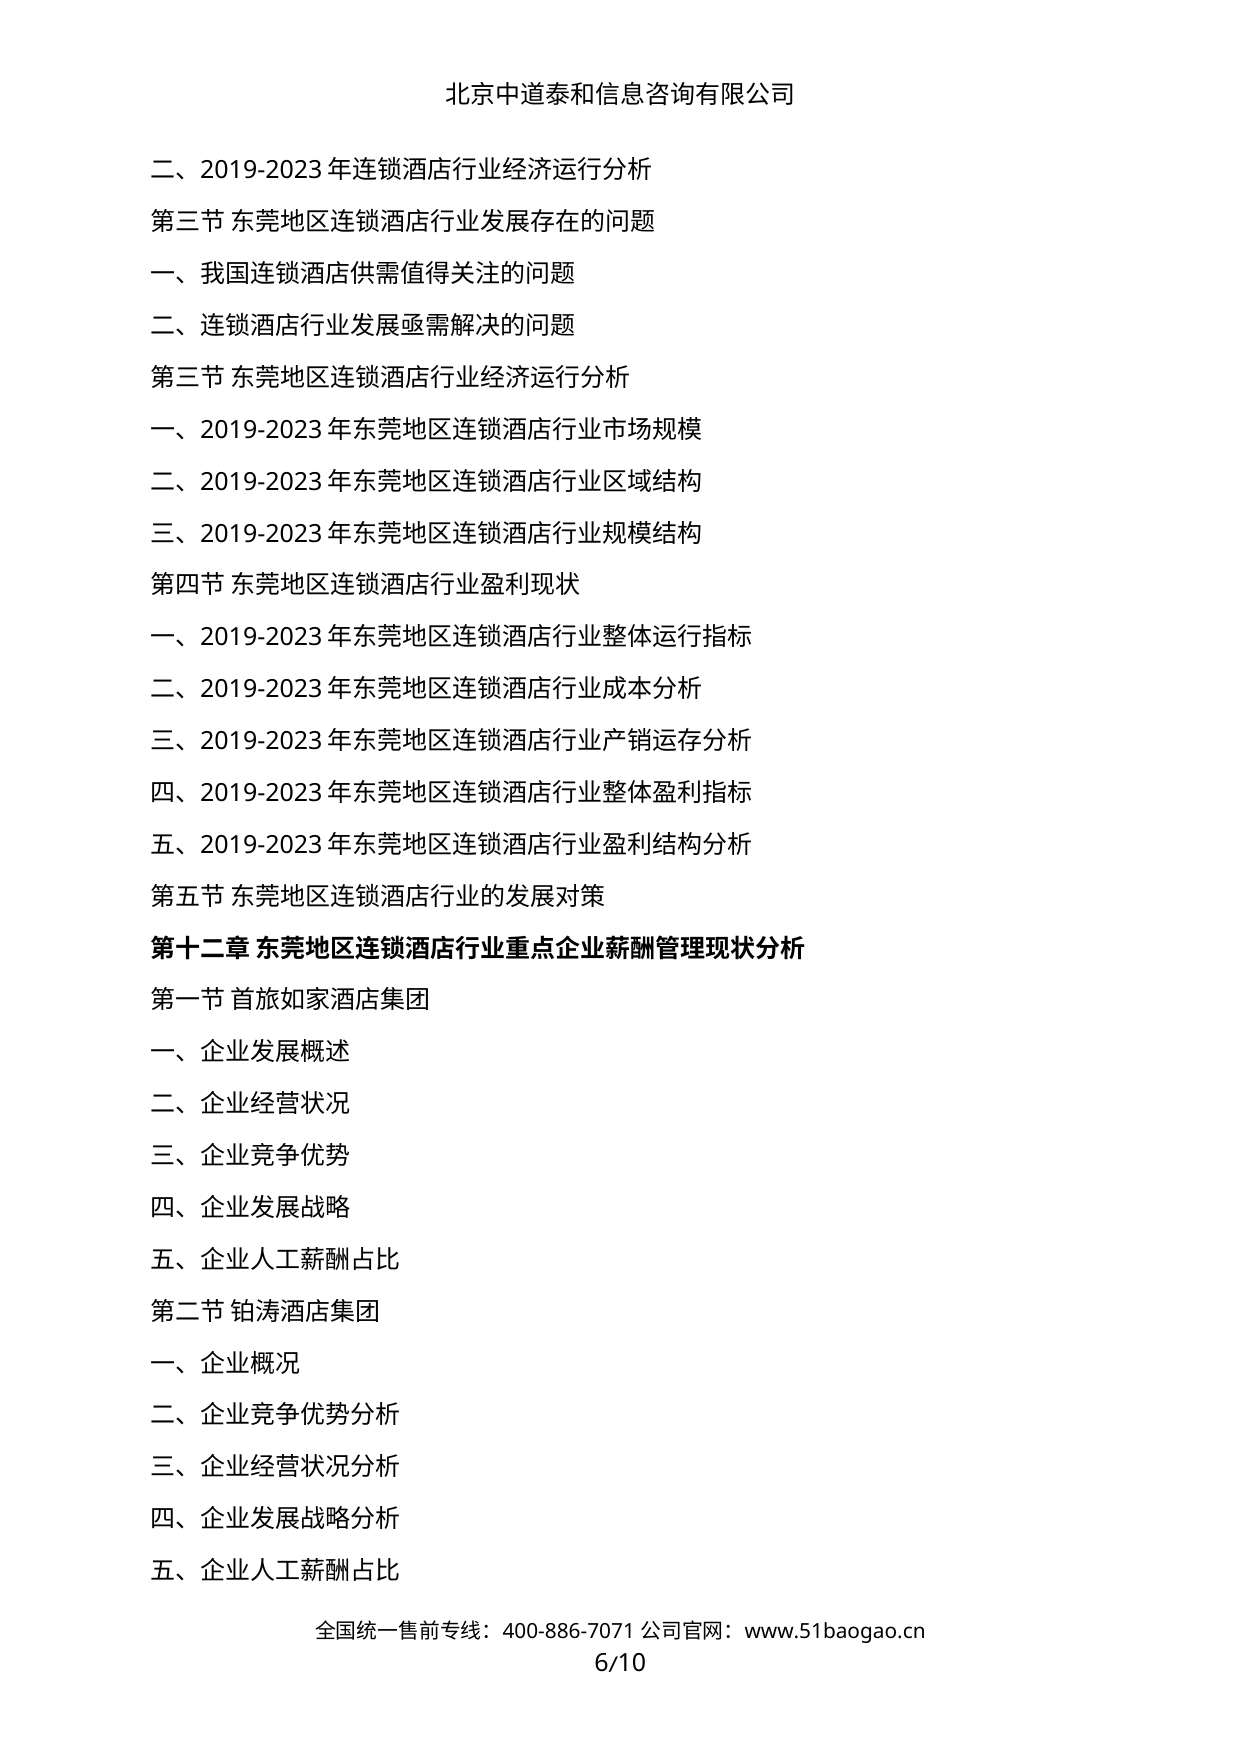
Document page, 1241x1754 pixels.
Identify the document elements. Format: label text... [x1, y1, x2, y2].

text 一、我国连锁酒店供需值得关注的问题 [150, 254, 1090, 290]
text 三、2019-2023年东莞地区连锁酒店行业产销运存分析 [150, 721, 1090, 757]
text 五、企业人工薪酬占比 [150, 1239, 1090, 1276]
text 第十二章 东莞地区连锁酒店行业重点企业薪酬管理现状分析 [150, 928, 1090, 964]
text 五、企业人工薪酬占比 [150, 1551, 1090, 1587]
text 二、连锁酒店行业发展亟需解决的问题 [150, 306, 1090, 342]
text 第二节 铂涛酒店集团 [150, 1291, 1090, 1327]
text 五、2019-2023年东莞地区连锁酒店行业盈利结构分析 [150, 824, 1090, 861]
text 第三节 东莞地区连锁酒店行业经济运行分析 [150, 357, 1090, 394]
text 四、2019-2023年东莞地区连锁酒店行业整体盈利指标 [150, 772, 1090, 809]
text 二、2019-2023年东莞地区连锁酒店行业区域结构 [150, 461, 1090, 497]
text 第五节 东莞地区连锁酒店行业的发展对策 [150, 876, 1090, 912]
text 三、企业竞争优势 [150, 1136, 1090, 1172]
text 四、企业发展战略分析 [150, 1499, 1090, 1535]
text 二、企业竞争优势分析 [150, 1395, 1090, 1431]
text 一、2019-2023年东莞地区连锁酒店行业整体运行指标 [150, 617, 1090, 653]
text 二、2019-2023年连锁酒店行业经济运行分析 [150, 150, 1090, 186]
text 二、2019-2023年东莞地区连锁酒店行业成本分析 [150, 669, 1090, 705]
text 一、2019-2023年东莞地区连锁酒店行业市场规模 [150, 409, 1090, 446]
text 三、企业经营状况分析 [150, 1447, 1090, 1483]
text 一、企业概况 [150, 1343, 1090, 1379]
text 第三节 东莞地区连锁酒店行业发展存在的问题 [150, 202, 1090, 238]
text 第四节 东莞地区连锁酒店行业盈利现状 [150, 565, 1090, 601]
text 二、企业经营状况 [150, 1084, 1090, 1120]
text 四、企业发展战略 [150, 1187, 1090, 1224]
text 三、2019-2023年东莞地区连锁酒店行业规模结构 [150, 513, 1090, 549]
text 第一节 首旅如家酒店集团 [150, 980, 1090, 1016]
text 一、企业发展概述 [150, 1032, 1090, 1068]
